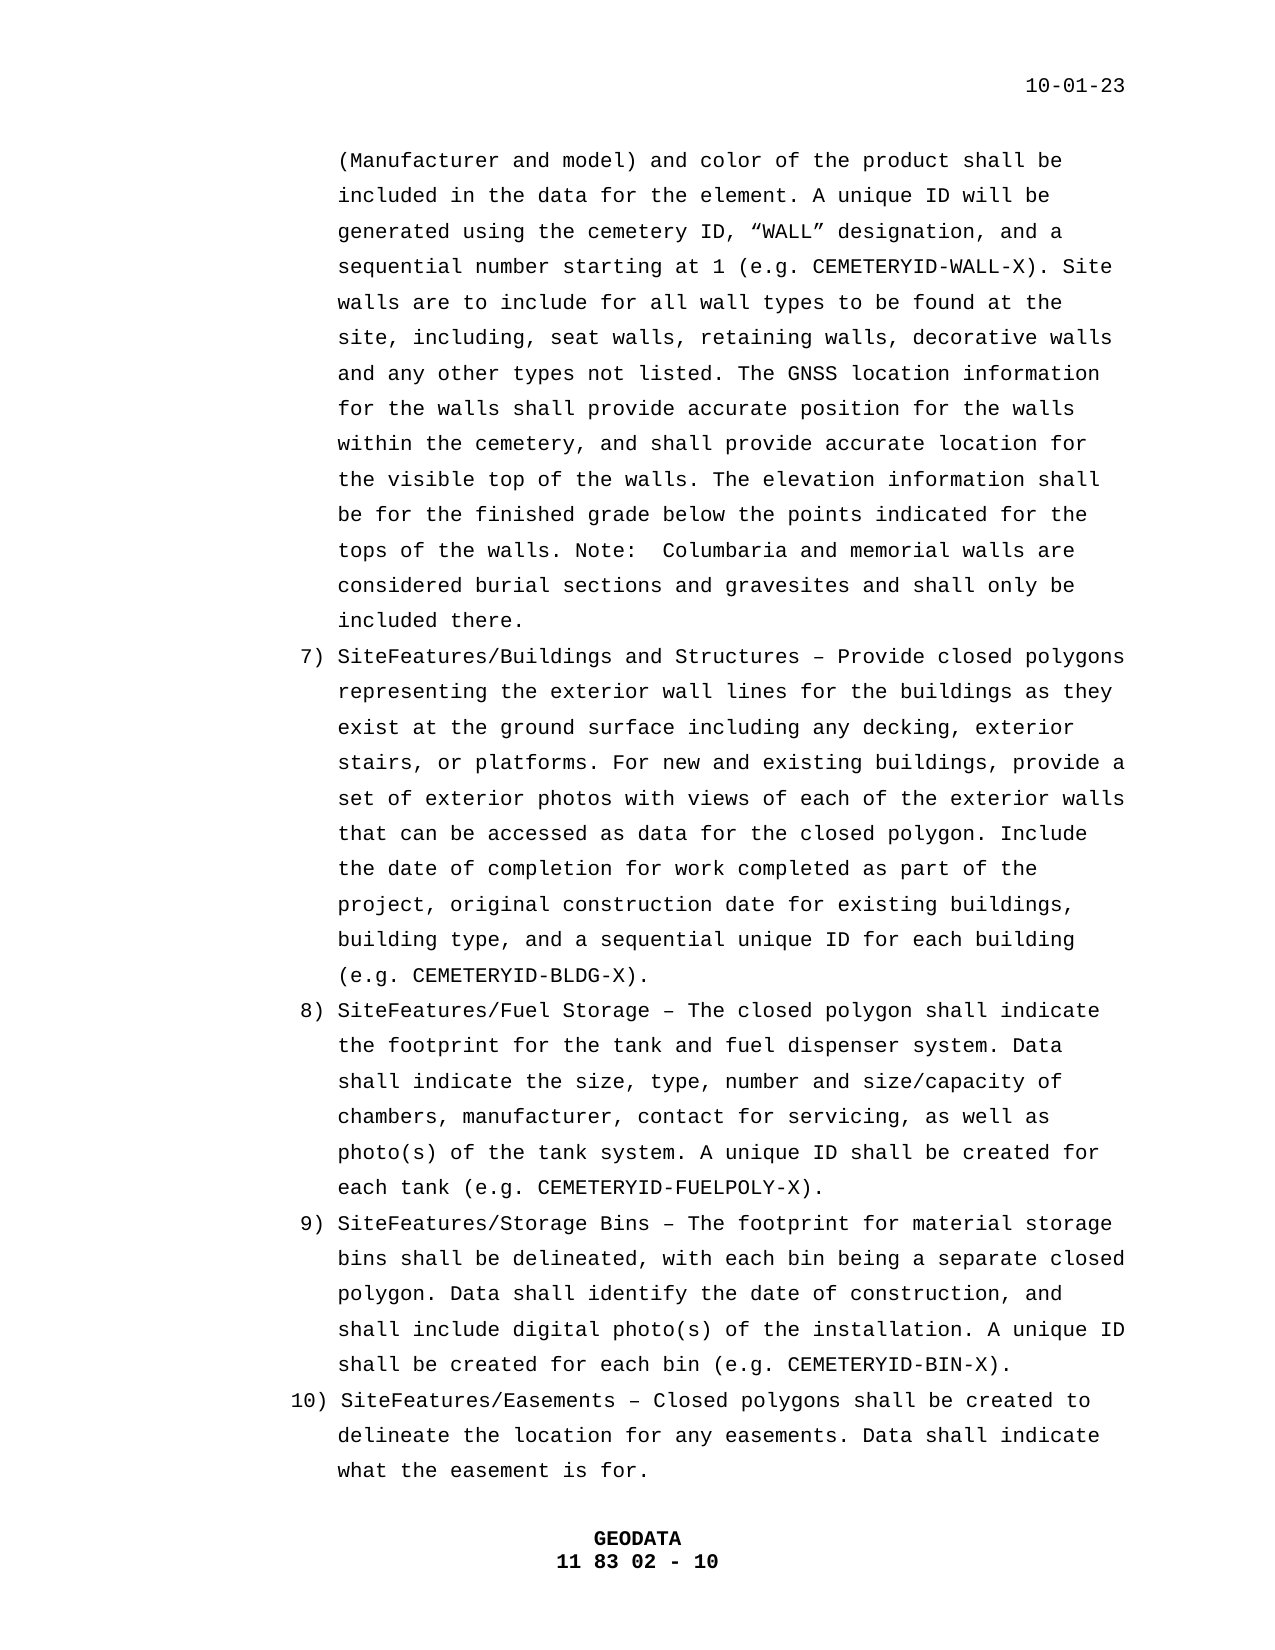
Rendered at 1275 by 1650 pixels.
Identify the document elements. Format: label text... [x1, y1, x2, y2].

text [300, 150, 1125, 634]
text 10) SiteFeatures/Easements – Closed polygons shall be created to delineate the location for any easements. Data shall indicate what the easement is for. [291, 1389, 1125, 1484]
text 9) SiteFeatures/Storage Bins – The footprint for material storage bins shall be delineated, with each bin being a separate closed polygon. Data shall identify the date of construction, and shall include digital photo(s) of the installation. A unique ID shall be created for each bin (e.g. CEMETERYID-BIN-X). [300, 1212, 1125, 1378]
text 8) SiteFeatures/Fuel Storage – The closed polygon shall indicate the footprint for the tank and fuel dispenser system. Data shall indicate the size, type, number and size/capacity of chambers, manufacturer, contact for servicing, as well as photo(s) of the tank system. A unique ID shall be created for each tank (e.g. CEMETERYID-FUELPOLY-X). [300, 1000, 1125, 1201]
text 7) SiteFeatures/Buildings and Structures – Provide closed polygons representing the exterior wall lines for the buildings as they exist at the ground surface including any decking, exterior stairs, or platforms. For new and existing buildings, provide a set of exterior photos with views of each of the exterior walls that can be accessed as data for the closed polygon. Include the date of completion for work completed as part of the project, original construction date for existing buildings, building type, and a sequential unique ID for each building (e.g. CEMETERYID-BLDG-X). [300, 646, 1125, 988]
